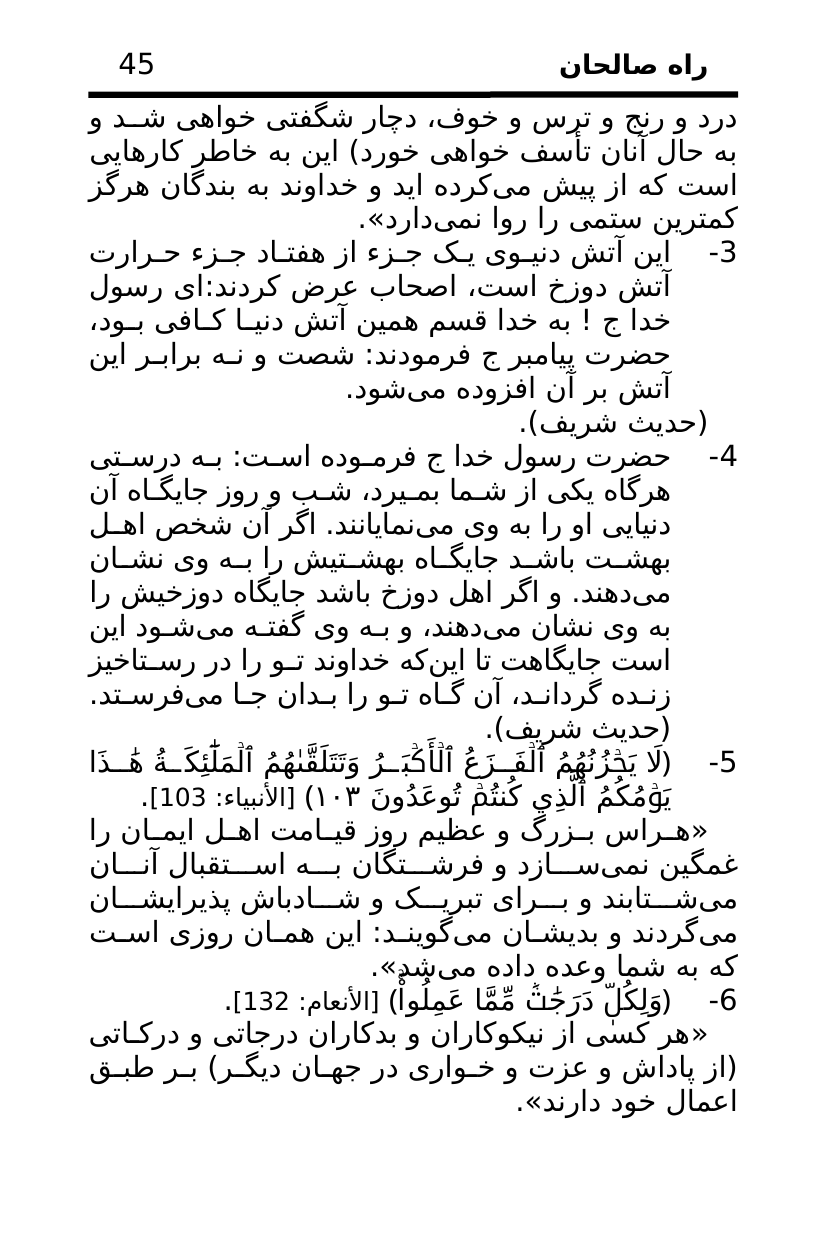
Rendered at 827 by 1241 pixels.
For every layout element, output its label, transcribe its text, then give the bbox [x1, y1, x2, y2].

text «هراس بزرگ و عظیم روز قیامت اهل ایمان را غمگین نمی‌سازد و فرشتگان به استقبال آنان می‌شتابند و برای تبریک و شادباش پذیرایشان می‌گردند و بدیشان می‌گویند: این همان روزی است که به شما وعده داده می‌شد». [89, 813, 738, 983]
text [89, 100, 738, 236]
text «هر کسی از نیکوکاران و بدکاران درجاتی و درکاتی (از پاداش و عزت و خواری در جهان دیگر) بر طبق اعمال خود دارند». [89, 1017, 738, 1119]
text (حدیث شریف). [89, 406, 738, 439]
list ﴿لَا يَحۡزُنُهُمُ ٱلۡفَزَعُ ٱلۡأَكۡبَرُ وَتَتَلَقَّىٰهُمُ ٱلۡمَلَٰٓئِكَةُ هَٰذَا يَوۡمُكُمُ ٱلَّذِي كُنتُمۡ تُوعَدُونَ ١٠٣﴾ [الأنبیاء: 103]. [89, 745, 708, 813]
list این آتش دنیوی یک جزء از هفتاد جزء حرارت آتش دوزخ است، اصحاب عرض کردند:‌ای رسول خدا ج ! به خدا قسم همین آتش دنیا کافی بود، حضرت پیامبر ج فرمودند: شصت و نه برابر این آتش بر آن افزوده می‌شود. [89, 236, 708, 406]
list حضرت رسول خدا ج فرموده است: به درستی هرگاه یکی از شما بمیرد، شب و روز جایگاه آن دنیایی او را به وی می‌نمایانند. اگر آن شخص اهل بهشت باشد جایگاه بهشتیش را به وی نشان می‌دهند. و اگر اهل دوزخ باشد جایگاه دوزخیش را به وی نشان می‌دهند، و به وی گفته می‌شود این است جایگاهت تا این‌که خداوند تو را در رستاخیز زنده گرداند، آن گاه تو را بدان جا می‌فرستد.(حدیث شریف). [89, 439, 708, 745]
list ﴿وَلِكُلّٖ دَرَجَٰتٞ مِّمَّا عَمِلُواْۚ﴾ [الأنعام: 132]. [89, 983, 708, 1017]
